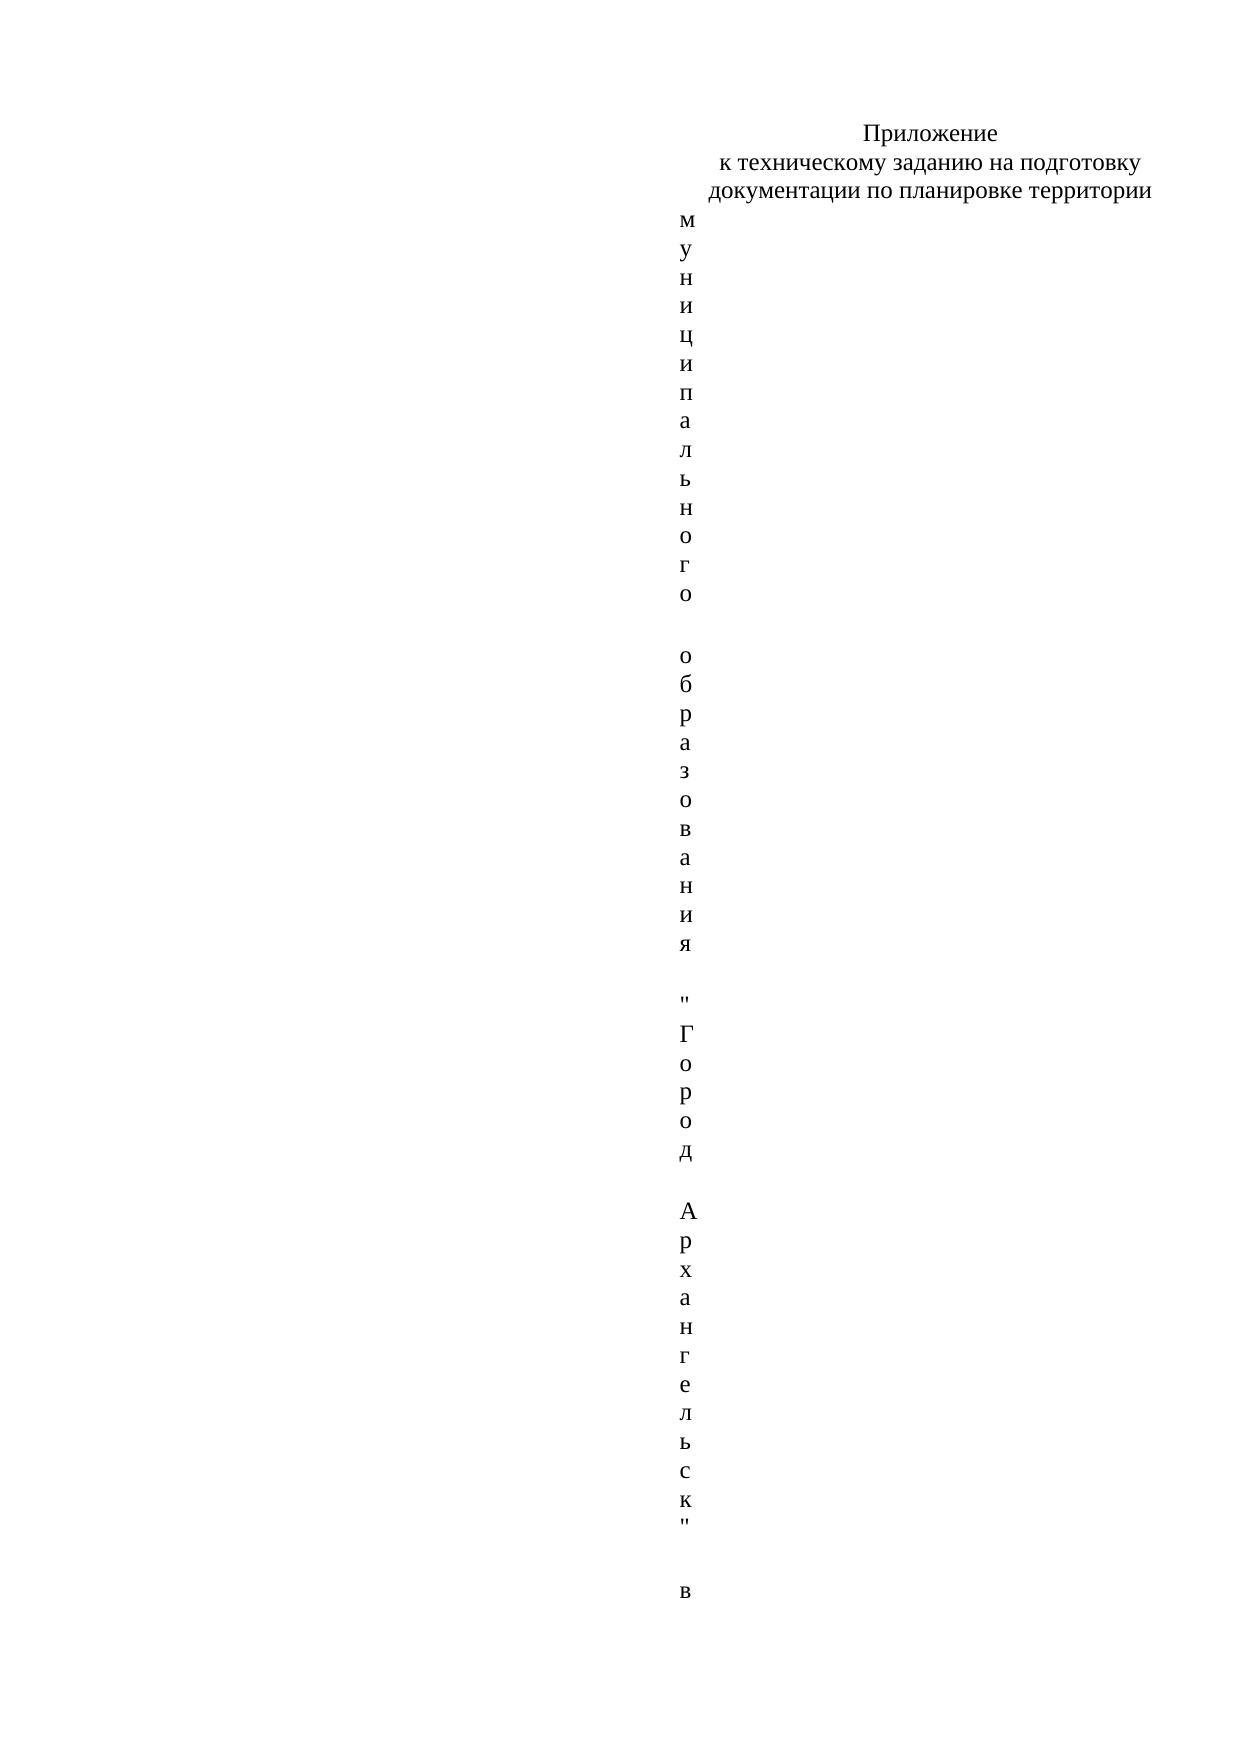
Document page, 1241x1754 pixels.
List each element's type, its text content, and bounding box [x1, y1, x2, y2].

text Приложение к техническому заданию на подготовку документации по планировке территории [679, 118, 1181, 204]
